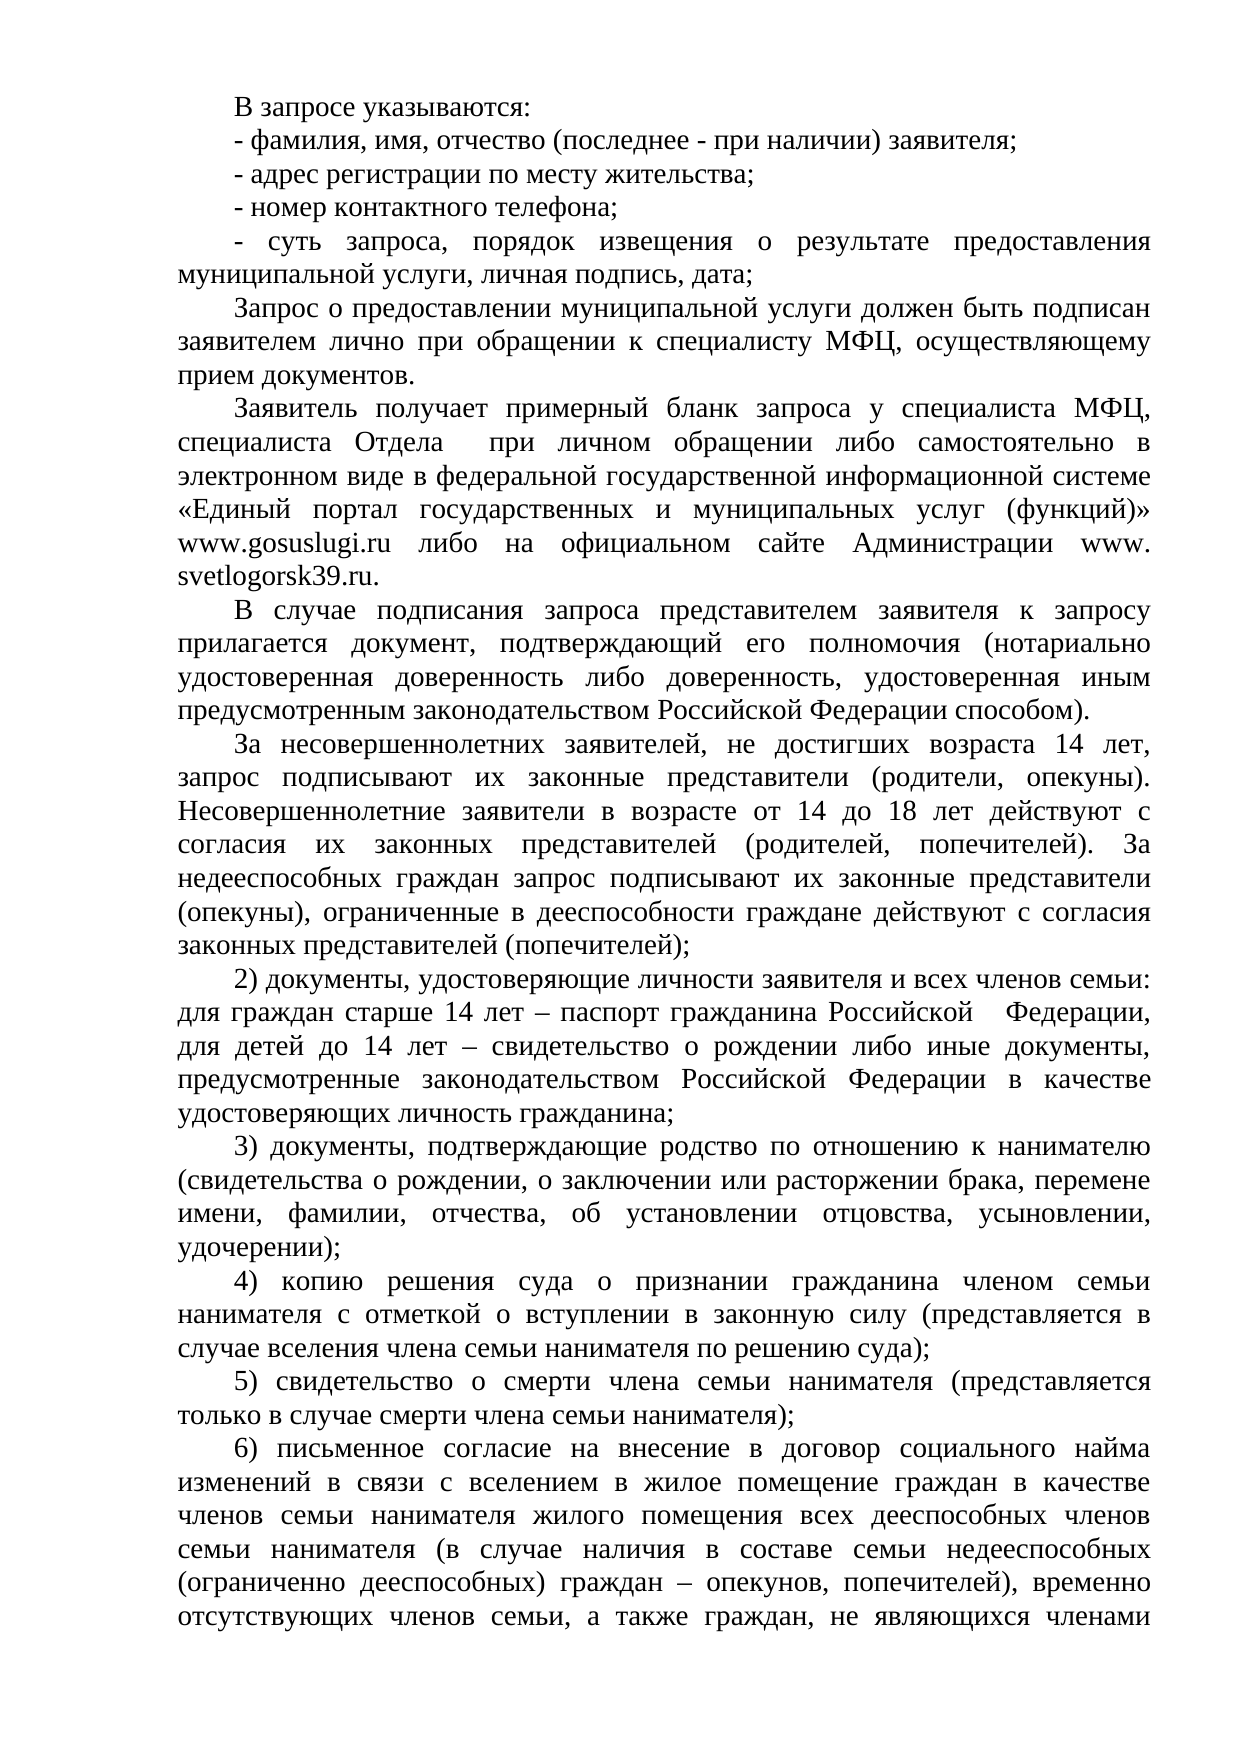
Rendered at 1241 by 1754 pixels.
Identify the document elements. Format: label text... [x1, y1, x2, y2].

text 4) копию решения суда о признании гражданина членом семьи нанимателя с отметкой о вступлении в законную силу (представляется в случае вселения члена семьи нанимателя по решению суда); [177, 1263, 1152, 1363]
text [177, 1430, 1152, 1632]
text - номер контактного телефона; [177, 189, 1152, 223]
text Запрос о предоставлении муниципальной услуги должен быть подписан заявителем лично при обращении к специалисту МФЦ, осуществляющему прием документов. [177, 290, 1152, 391]
text За несовершеннолетних заявителей, не достигших возраста 14 лет, запрос подписывают их законные представители (родители, опекуны). Несовершеннолетние заявители в возрасте от 14 до 18 лет действуют с согласия их законных представителей (родителей, попечителей). За недееспособных граждан запрос подписывают их законные представители (опекуны), ограниченные в дееспособности граждане действуют с согласия законных представителей (попечителей); [177, 726, 1152, 961]
text 5) свидетельство о смерти члена семьи нанимателя (представляется только в случае смерти члена семьи нанимателя); [177, 1363, 1152, 1430]
text В случае подписания запроса представителем заявителя к запросу прилагается документ, подтверждающий его полномочия (нотариально удостоверенная доверенность либо доверенность, удостоверенная иным предусмотренным законодательством Российской Федерации способом). [177, 592, 1152, 726]
text Заявитель получает примерный бланк запроса у специалиста МФЦ, специалиста Отдела при личном обращении либо самостоятельно в электронном виде в федеральной государственной информационной системе «Единый портал государственных и муниципальных услуг (функций)» www.gosuslugi.ru либо на официальном сайте Администрации www. svetlogorsk39.ru. [177, 391, 1152, 592]
text 2) документы, удостоверяющие личности заявителя и всех членов семьи: для граждан старше 14 лет – паспорт гражданина Российской Федерации, для детей до 14 лет – свидетельство о рождении либо иные документы, предусмотренные законодательством Российской Федерации в качестве удостоверяющих личность гражданина; [177, 961, 1152, 1128]
text В запросе указываются: [177, 89, 1152, 122]
text - суть запроса, порядок извещения о результате предоставления муниципальной услуги, личная подпись, дата; [177, 223, 1152, 290]
text - адрес регистрации по месту жительства; [177, 156, 1152, 189]
text 3) документы, подтверждающие родство по отношению к нанимателю (свидетельства о рождении, о заключении или расторжении брака, перемене имени, фамилии, отчества, об установлении отцовства, усыновлении, удочерении); [177, 1128, 1152, 1263]
text - фамилия, имя, отчество (последнее - при наличии) заявителя; [177, 122, 1152, 156]
